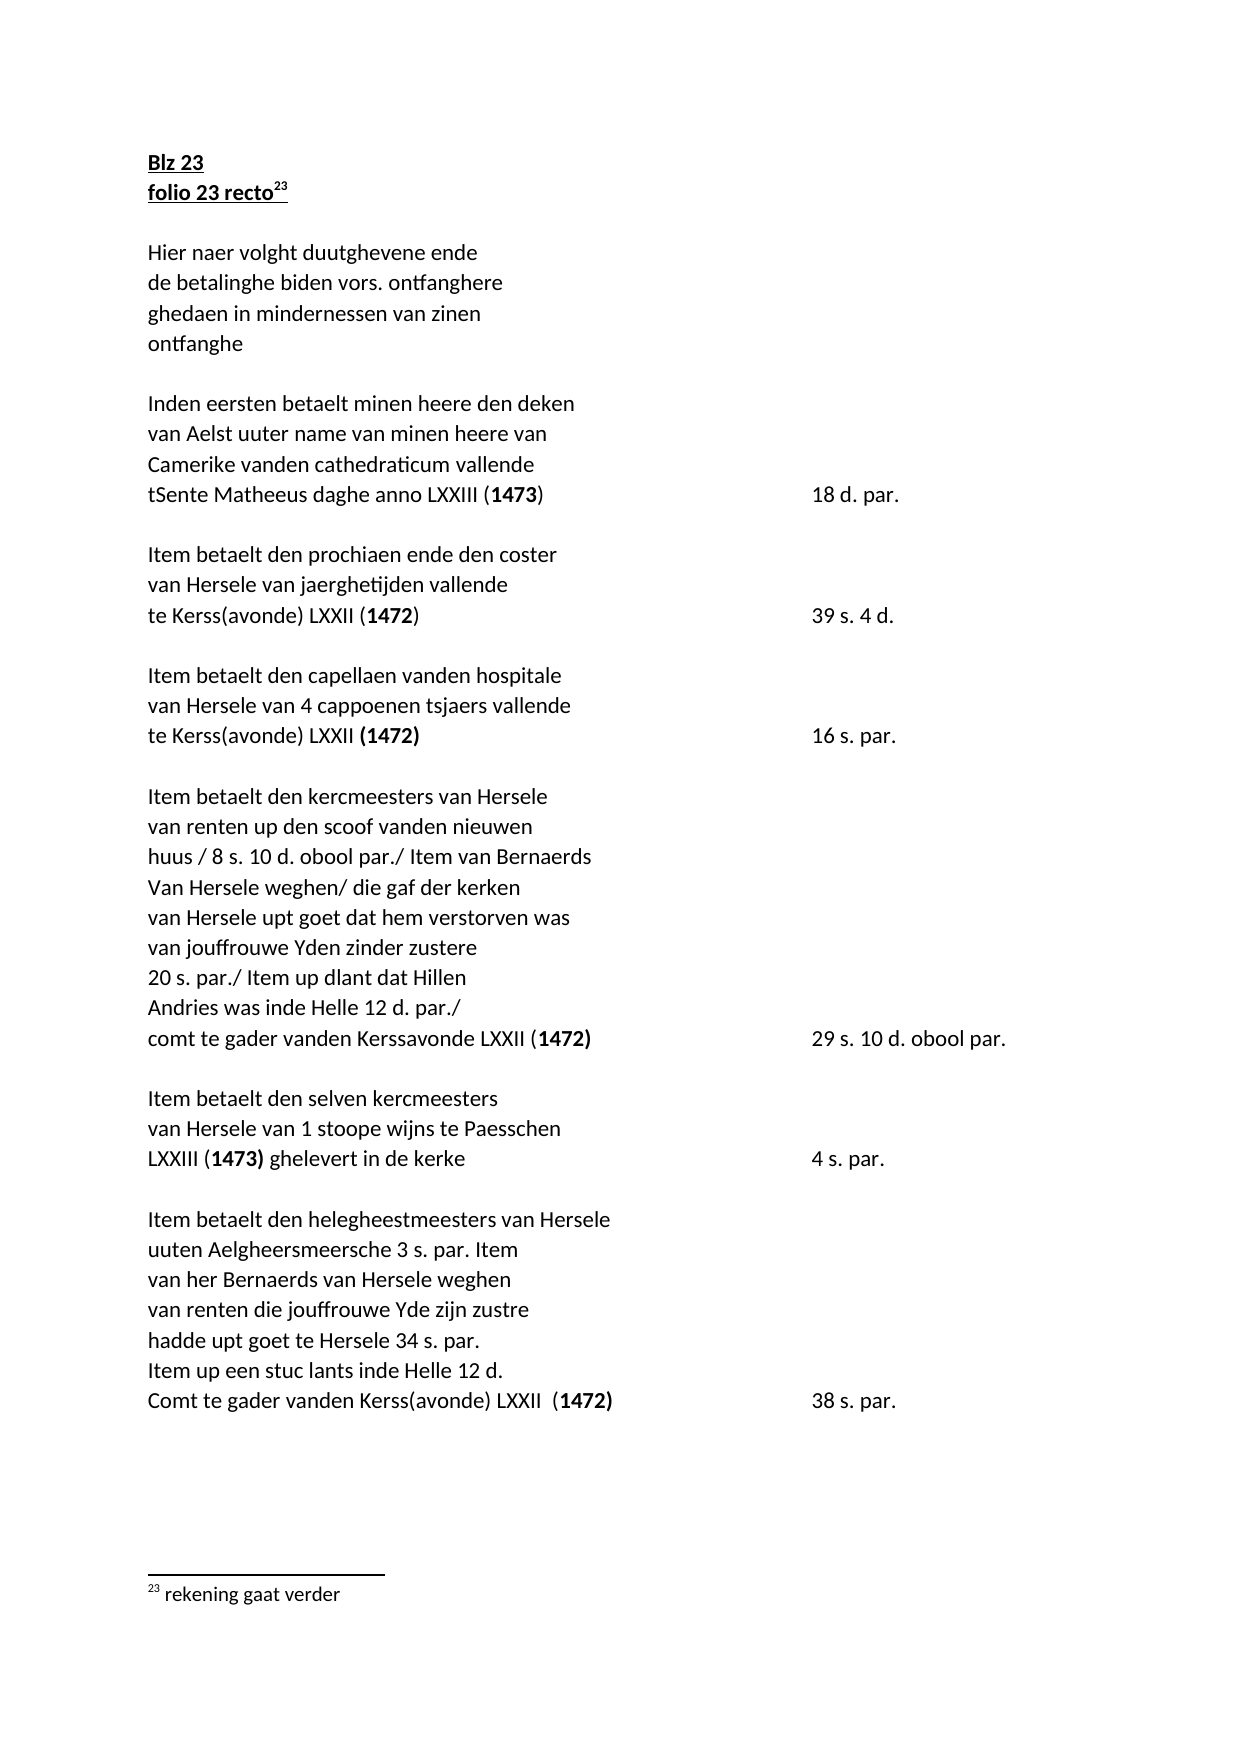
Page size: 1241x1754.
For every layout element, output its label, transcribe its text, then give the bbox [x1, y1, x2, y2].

text van Aelst uuter name van minen heere van [148, 419, 1093, 447]
text te Kerss(avonde) LXXII (1472) 16 s. par. [148, 722, 1093, 749]
text tSente Matheeus daghe anno LXXIII (1473) 18 d. par. [148, 480, 1093, 508]
text van renten die jouffrouwe Yde zijn zustre [148, 1296, 1093, 1323]
text de betalinghe biden vors. ontfanghere [148, 268, 1093, 296]
text Item betaelt den prochiaen ende den coster [148, 540, 1093, 568]
text ghedaen in mindernessen van zinen [148, 299, 1093, 327]
text Item betaelt den helegheestmeesters van Hersele [148, 1205, 1093, 1233]
text Andries was inde Helle 12 d. par./ [148, 993, 1093, 1021]
text te Kerss(avonde) LXXII (1472) 39 s. 4 d. [148, 601, 1093, 629]
text 20 s. par./ Item up dlant dat Hillen [148, 963, 1093, 991]
text van renten up den scoof vanden nieuwen [148, 812, 1093, 840]
text Van Hersele weghen/ die gaf der kerken [148, 873, 1093, 901]
text huus / 8 s. 10 d. obool par./ Item van Bernaerds [148, 842, 1093, 870]
text Inden eersten betaelt minen heere den deken [148, 389, 1093, 417]
text van Hersele van 4 cappoenen tsjaers vallende [148, 691, 1093, 719]
text LXXIII (1473) ghelevert in de kerke 4 s. par. [148, 1144, 1093, 1172]
text ontfanghe [148, 329, 1093, 357]
text van Hersele van jaerghetijden vallende [148, 571, 1093, 598]
text comt te gader vanden Kerssavonde LXXII (1472) 29 s. 10 d. obool par. [148, 1024, 1093, 1052]
text Item betaelt den kercmeesters van Hersele [148, 782, 1093, 810]
text hadde upt goet te Hersele 34 s. par. [148, 1326, 1093, 1354]
text van her Bernaerds van Hersele weghen [148, 1265, 1093, 1293]
text uuten Aelgheersmeersche 3 s. par. Item [148, 1235, 1093, 1263]
text van Hersele van 1 stoope wijns te Paesschen [148, 1114, 1093, 1142]
text Item betaelt den capellaen vanden hospitale [148, 661, 1093, 689]
text Blz 23 [148, 148, 1093, 176]
text Comt te gader vanden Kerss(avonde) LXXII (1472) 38 s. par. [148, 1386, 1093, 1414]
text Item betaelt den selven kercmeesters [148, 1084, 1093, 1112]
text Camerike vanden cathedraticum vallende [148, 450, 1093, 478]
text van Hersele upt goet dat hem verstorven was [148, 903, 1093, 931]
text Item up een stuc lants inde Helle 12 d. [148, 1356, 1093, 1384]
text folio 23 recto [148, 178, 1093, 206]
text van jouffrouwe Yden zinder zustere [148, 933, 1093, 961]
text Hier naer volght duutghevene ende [148, 238, 1093, 266]
